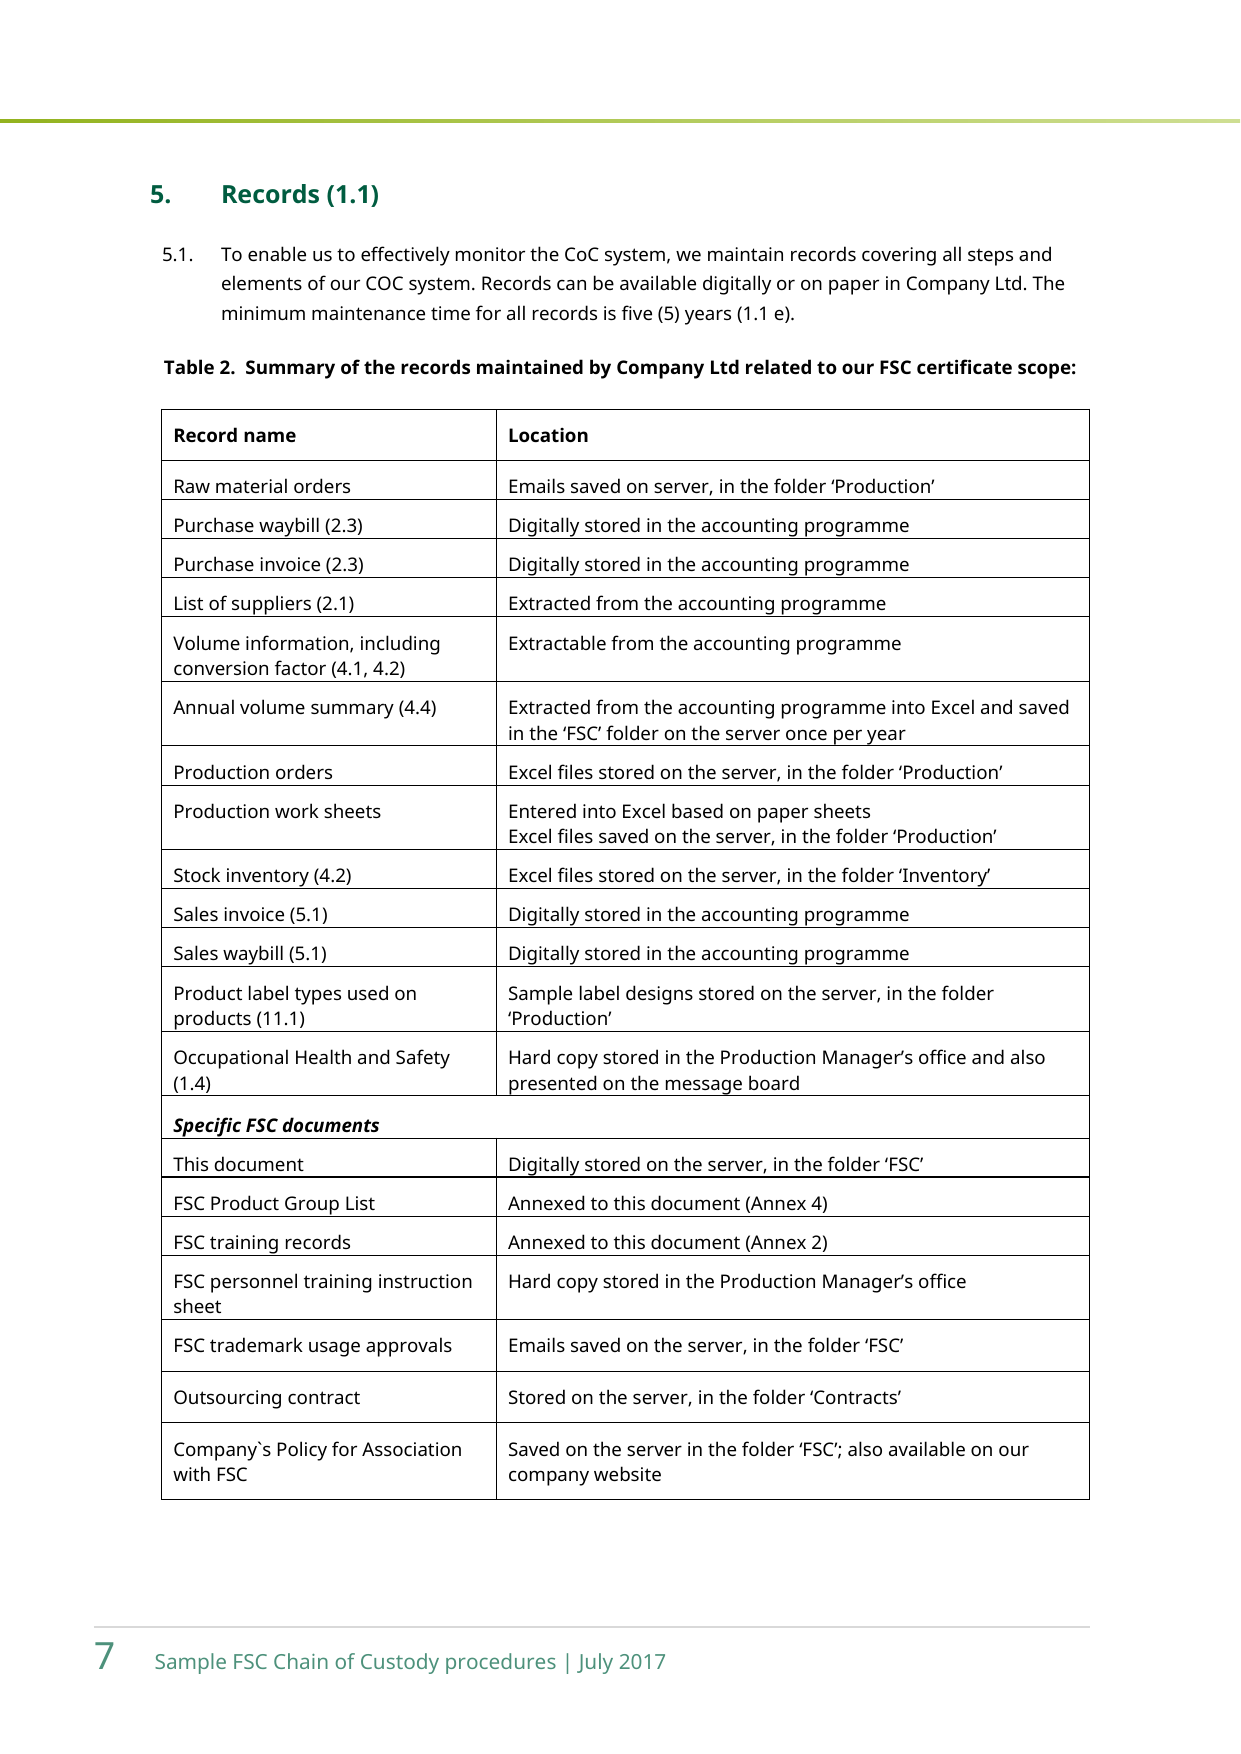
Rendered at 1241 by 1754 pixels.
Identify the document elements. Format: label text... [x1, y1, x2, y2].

table_cell FSC trademark usage approvals [162, 1320, 496, 1371]
table_cell FSC Product Group List [162, 1178, 496, 1216]
table_cell Excel files stored on the server, in the folder ‘Production’ [497, 746, 1089, 784]
table_cell Specific FSC documents [162, 1096, 1089, 1137]
table_cell Production orders [162, 746, 496, 784]
table_header Location [497, 410, 1089, 460]
table_cell Stored on the server, in the folder ‘Contracts’ [497, 1372, 1089, 1422]
table_cell Annual volume summary (4.4) [162, 682, 496, 745]
text Table 2. Summary of the records maintained by Company Ltd related to our FSC certificate scope: [150, 354, 1090, 380]
table_header Record name [162, 410, 496, 460]
table_cell Digitally stored in the accounting programme [497, 889, 1089, 927]
table_cell Volume information, including conversion factor (4.1, 4.2) [162, 617, 496, 681]
table_cell Stock inventory (4.2) [162, 850, 496, 888]
table_cell Hard copy stored in the Production Manager’s office [497, 1256, 1089, 1319]
list Records (1.1) [150, 177, 1090, 211]
table_cell Digitally stored in the accounting programme [497, 539, 1089, 577]
table_cell This document [162, 1139, 496, 1176]
table_cell Annexed to this document (Annex 2) [497, 1217, 1089, 1254]
table_cell Digitally stored on the server, in the folder ‘FSC’ [497, 1139, 1089, 1176]
table_cell Production work sheets [162, 786, 496, 849]
table_cell Occupational Health and Safety (1.4) [162, 1032, 496, 1095]
table_cell Raw material orders [162, 461, 496, 499]
list To enable us to effectively monitor the CoC system, we maintain records covering all steps and elements of our COC system. Records can be available digitally or on paper in Company Ltd. The minimum maintenance time for all records is five (5) years (1.1 e). [162, 241, 1090, 325]
table_cell Digitally stored in the accounting programme [497, 928, 1089, 966]
table_cell Purchase invoice (2.3) [162, 539, 496, 577]
table_cell Saved on the server in the folder ‘FSC’; also available on our company website [497, 1423, 1089, 1499]
table_cell Sales waybill (5.1) [162, 928, 496, 966]
table_cell Extracted from the accounting programme [497, 578, 1089, 616]
table_cell Extractable from the accounting programme [497, 617, 1089, 681]
table_cell Sales invoice (5.1) [162, 889, 496, 927]
table_cell List of suppliers (2.1) [162, 578, 496, 616]
table_cell Product label types used on products (11.1) [162, 967, 496, 1031]
table_cell Company`s Policy for Association with FSC [162, 1423, 496, 1499]
table_cell FSC personnel training instruction sheet [162, 1256, 496, 1319]
table_cell Hard copy stored in the Production Manager’s office and also presented on the message board [497, 1032, 1089, 1095]
table_cell Entered into Excel based on paper sheets Excel files saved on the server, in the folder ‘Production’ [497, 786, 1089, 849]
table_cell Sample label designs stored on the server, in the folder ‘Production’ [497, 967, 1089, 1031]
table_cell Emails saved on server, in the folder ‘Production’ [497, 461, 1089, 499]
table_cell Outsourcing contract [162, 1372, 496, 1422]
table_cell Purchase waybill (2.3) [162, 500, 496, 538]
table_cell FSC training records [162, 1217, 496, 1254]
table_cell Excel files stored on the server, in the folder ‘Inventory’ [497, 850, 1089, 888]
table_cell Digitally stored in the accounting programme [497, 500, 1089, 538]
table_cell Annexed to this document (Annex 4) [497, 1178, 1089, 1216]
table_cell Emails saved on the server, in the folder ‘FSC’ [497, 1320, 1089, 1371]
table_cell Extracted from the accounting programme into Excel and saved in the ‘FSC’ folder on the server once per year [497, 682, 1089, 745]
